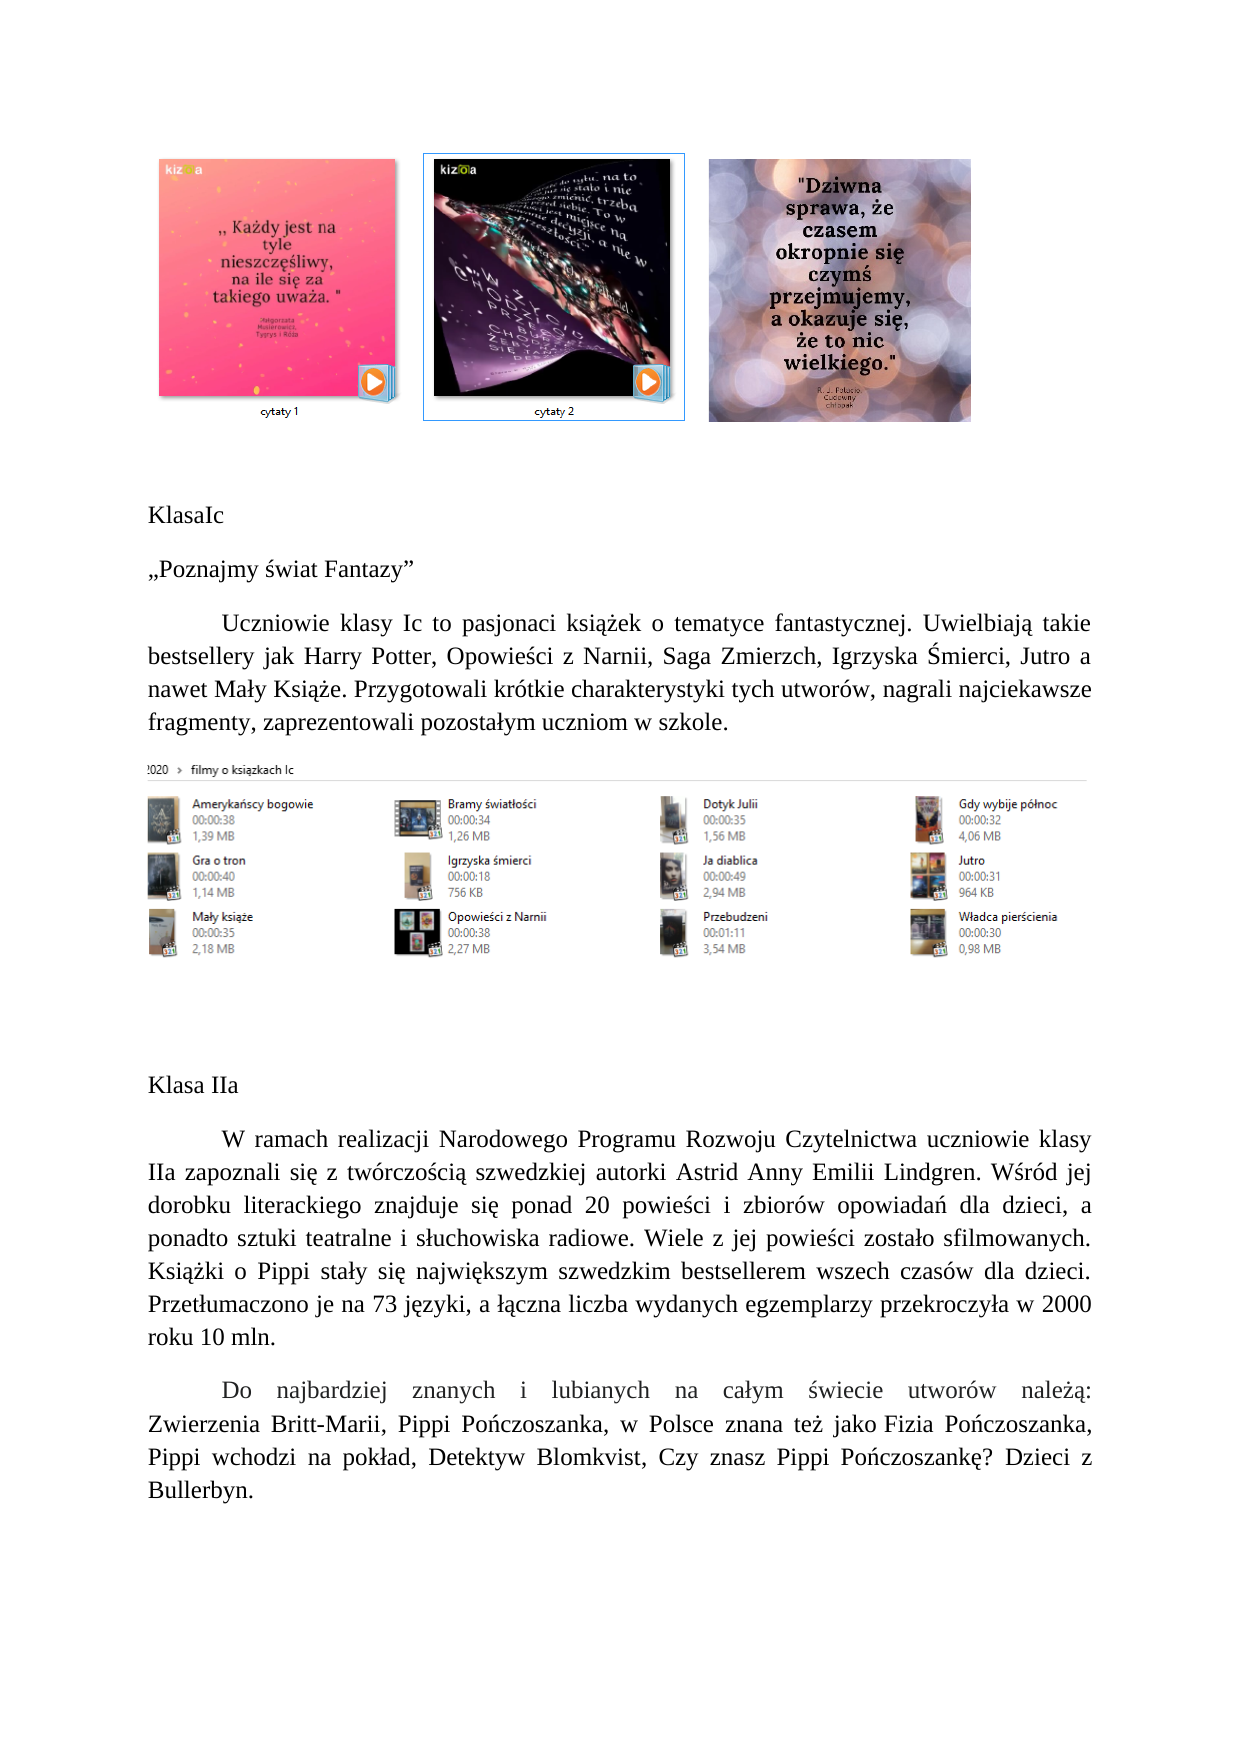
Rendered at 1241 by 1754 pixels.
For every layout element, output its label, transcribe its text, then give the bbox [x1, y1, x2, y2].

text W ramach realizacji Narodowego Programu Rozwoju Czytelnictwa uczniowie klasy IIa zapoznali się z twórczością szwedzkiej autorki Astrid Anny Emilii Lindgren. Wśród jej dorobku literackiego znajduje się ponad 20 powieści i zbiorów opowiadań dla dzieci, a ponadto sztuki teatralne i słuchowiska radiowe. Wiele z jej powieści zostało sfilmowanych. Książki o Pippi stały się największym szwedzkim bestsellerem wszech czasów dla dzieci. Przetłumaczono je na 73 języki, a łączna liczba wydanych egzemplarzy przekroczyła w 2000 roku 10 mln. [148, 1124, 1093, 1351]
text KlasaIc [148, 500, 1093, 529]
text Klasa IIa [148, 1070, 1093, 1098]
picture [147, 147, 971, 422]
text Do najbardziej znanych i lubianych na całym świecie utworów należą: Zwierzenia Britt-Marii, Pippi Pończoszanka, w Polsce znana też jako Fizia Pończoszanka, Pippi wchodzi na pokład, Detektyw Blomkvist, Czy znasz Pippi Pończoszankę? Dzieci z Bullerbyn. [148, 1376, 1093, 1503]
text Uczniowie klasy Ic to pasjonaci książek o tematyce fantastycznej. Uwielbiają takie bestsellery jak Harry Potter, Opowieści z Narnii, Saga Zmierzch, Igrzyska Śmierci, Jutro a nawet Mały Książe. Przygotowali krótkie charakterystyki tych utworów, nagrali najciekawsze fragmenty, zaprezentowali pozostałym uczniom w szkole. [148, 608, 1093, 736]
text „Poznajmy świat Fantazy” [148, 554, 1093, 583]
picture [147, 760, 1087, 991]
